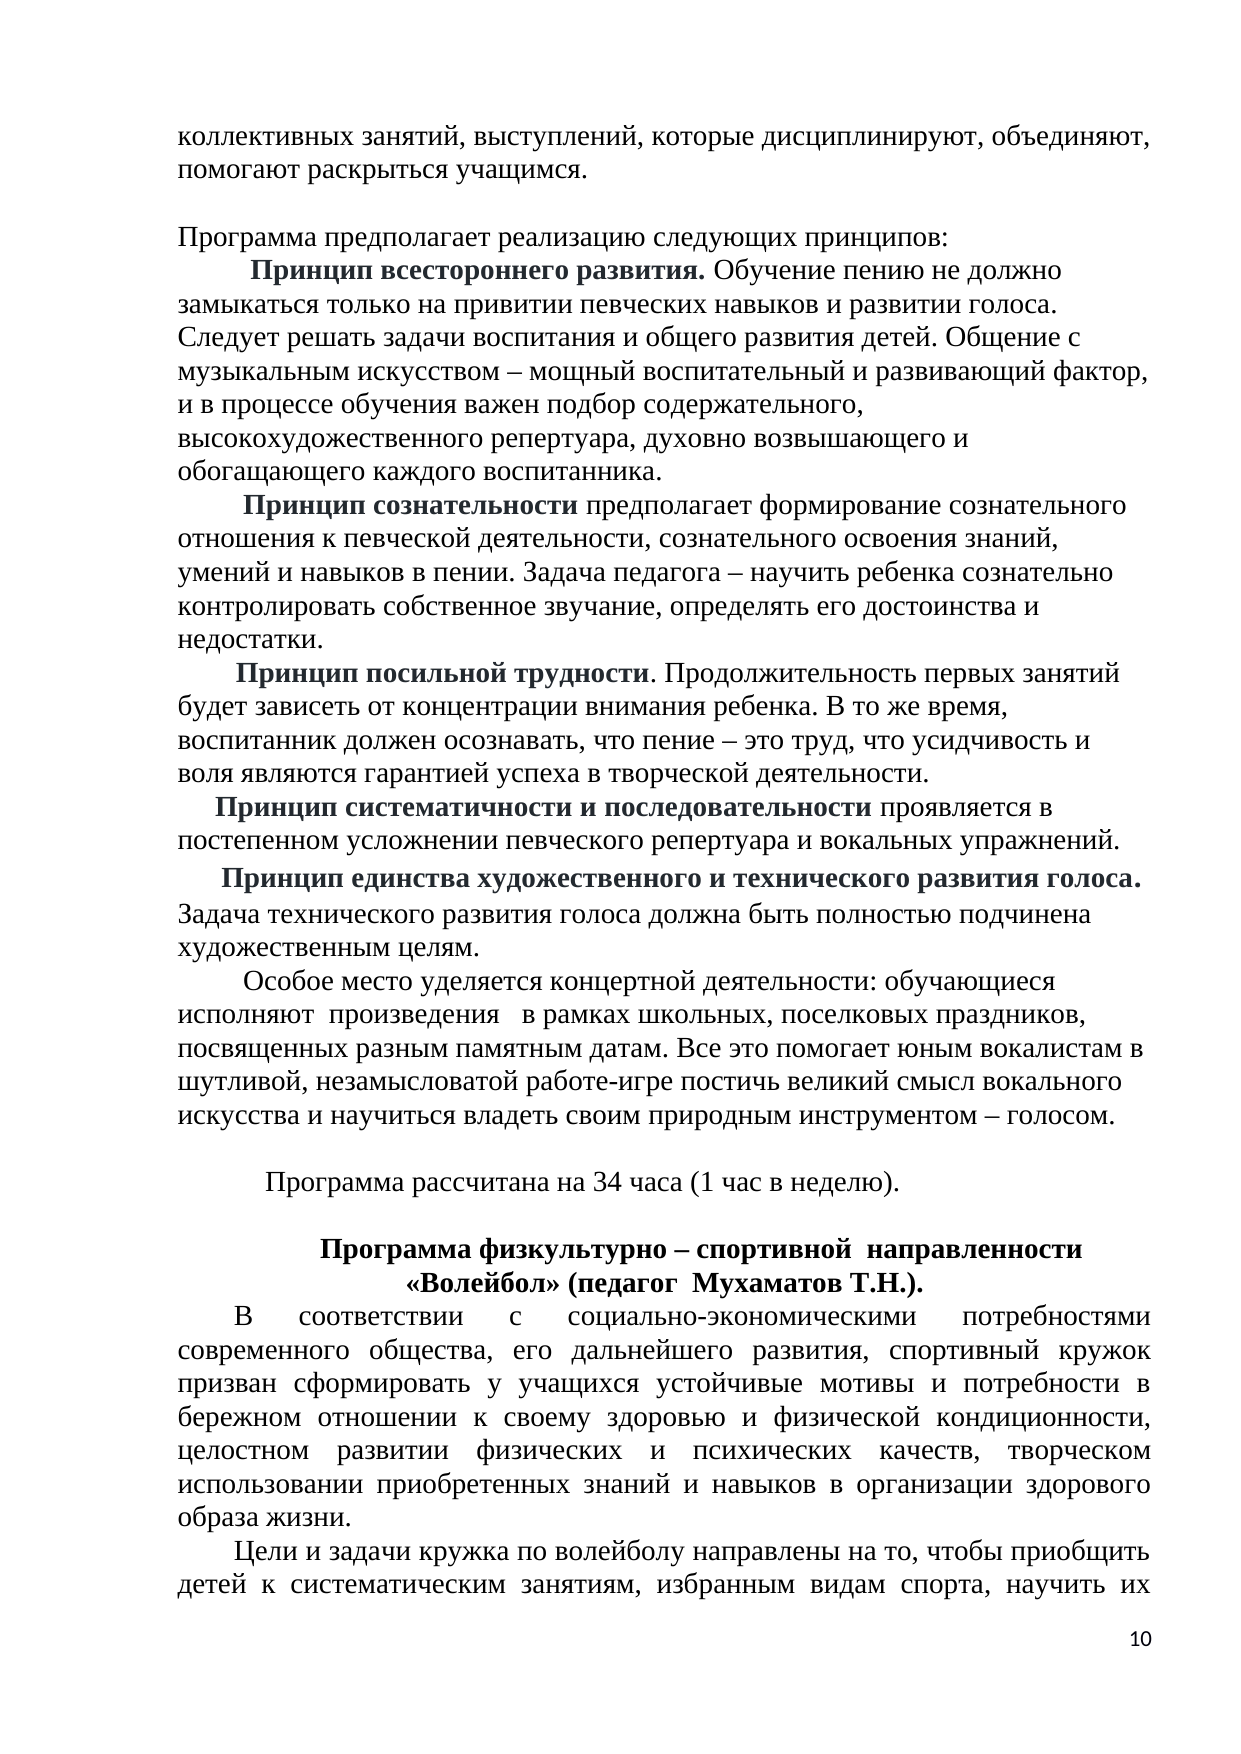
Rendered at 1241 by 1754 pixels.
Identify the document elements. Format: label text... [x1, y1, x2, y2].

text В соответствии с социально-экономическими потребностями современного общества, его дальнейшего развития, спортивный кружок призван сформировать у учащихся устойчивые мотивы и потребности в бережном отношении к своему здоровью и физической кондиционности, целостном развитии физических и психических качеств, творческом использовании приобретенных знаний и навыков в организации здорового образа жизни. [177, 1298, 1152, 1533]
text Программа предполагает реализацию следующих принципов: [177, 219, 1152, 252]
text Особое место уделяется концертной деятельности: обучающиеся исполняют произведения в рамках школьных, поселковых праздников, посвященных разным памятным датам. Все это помогает юным вокалистам в шутливой, незамысловатой работе-игре постичь великий смысл вокального искусства и научиться владеть своим природным инструментом – голосом. [177, 963, 1152, 1131]
text Принцип сознательности предполагает формирование сознательного отношения к певческой деятельности, сознательного освоения знаний, умений и навыков в пении. Задача педагога – научить ребенка сознательно контролировать собственное звучание, определять его достоинства и недостатки. [177, 487, 1152, 655]
text Принцип всестороннего развития. Обучение пению не должно замыкаться только на привитии певческих навыков и развитии голоса. Следует решать задачи воспитания и общего развития детей. Общение с музыкальным искусством – мощный воспитательный и развивающий фактор, и в процессе обучения важен подбор содержательного, высокохудожественного репертуара, духовно возвышающего и обогащающего каждого воспитанника. [177, 252, 1152, 487]
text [177, 118, 1152, 185]
text Принцип систематичности и последовательности проявляется в постепенном усложнении певческого репертуара и вокальных упражнений. [177, 789, 1152, 856]
text Программа рассчитана на 34 часа (1 час в неделю). [177, 1164, 1152, 1198]
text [177, 1533, 1152, 1600]
text Принцип посильной трудности. Продолжительность первых занятий будет зависеть от концентрации внимания ребенка. В то же время, воспитанник должен осознавать, что пение – это труд, что усидчивость и воля являются гарантией успеха в творческой деятельности. [177, 655, 1152, 789]
text Программа физкультурно – спортивной направленности «Волейбол» (педагог Мухаматов Т.Н.). [177, 1231, 1152, 1298]
text Принцип единства художественного и технического развития голоса. Задача технического развития голоса должна быть полностью подчинена художественным целям. [177, 856, 1152, 963]
